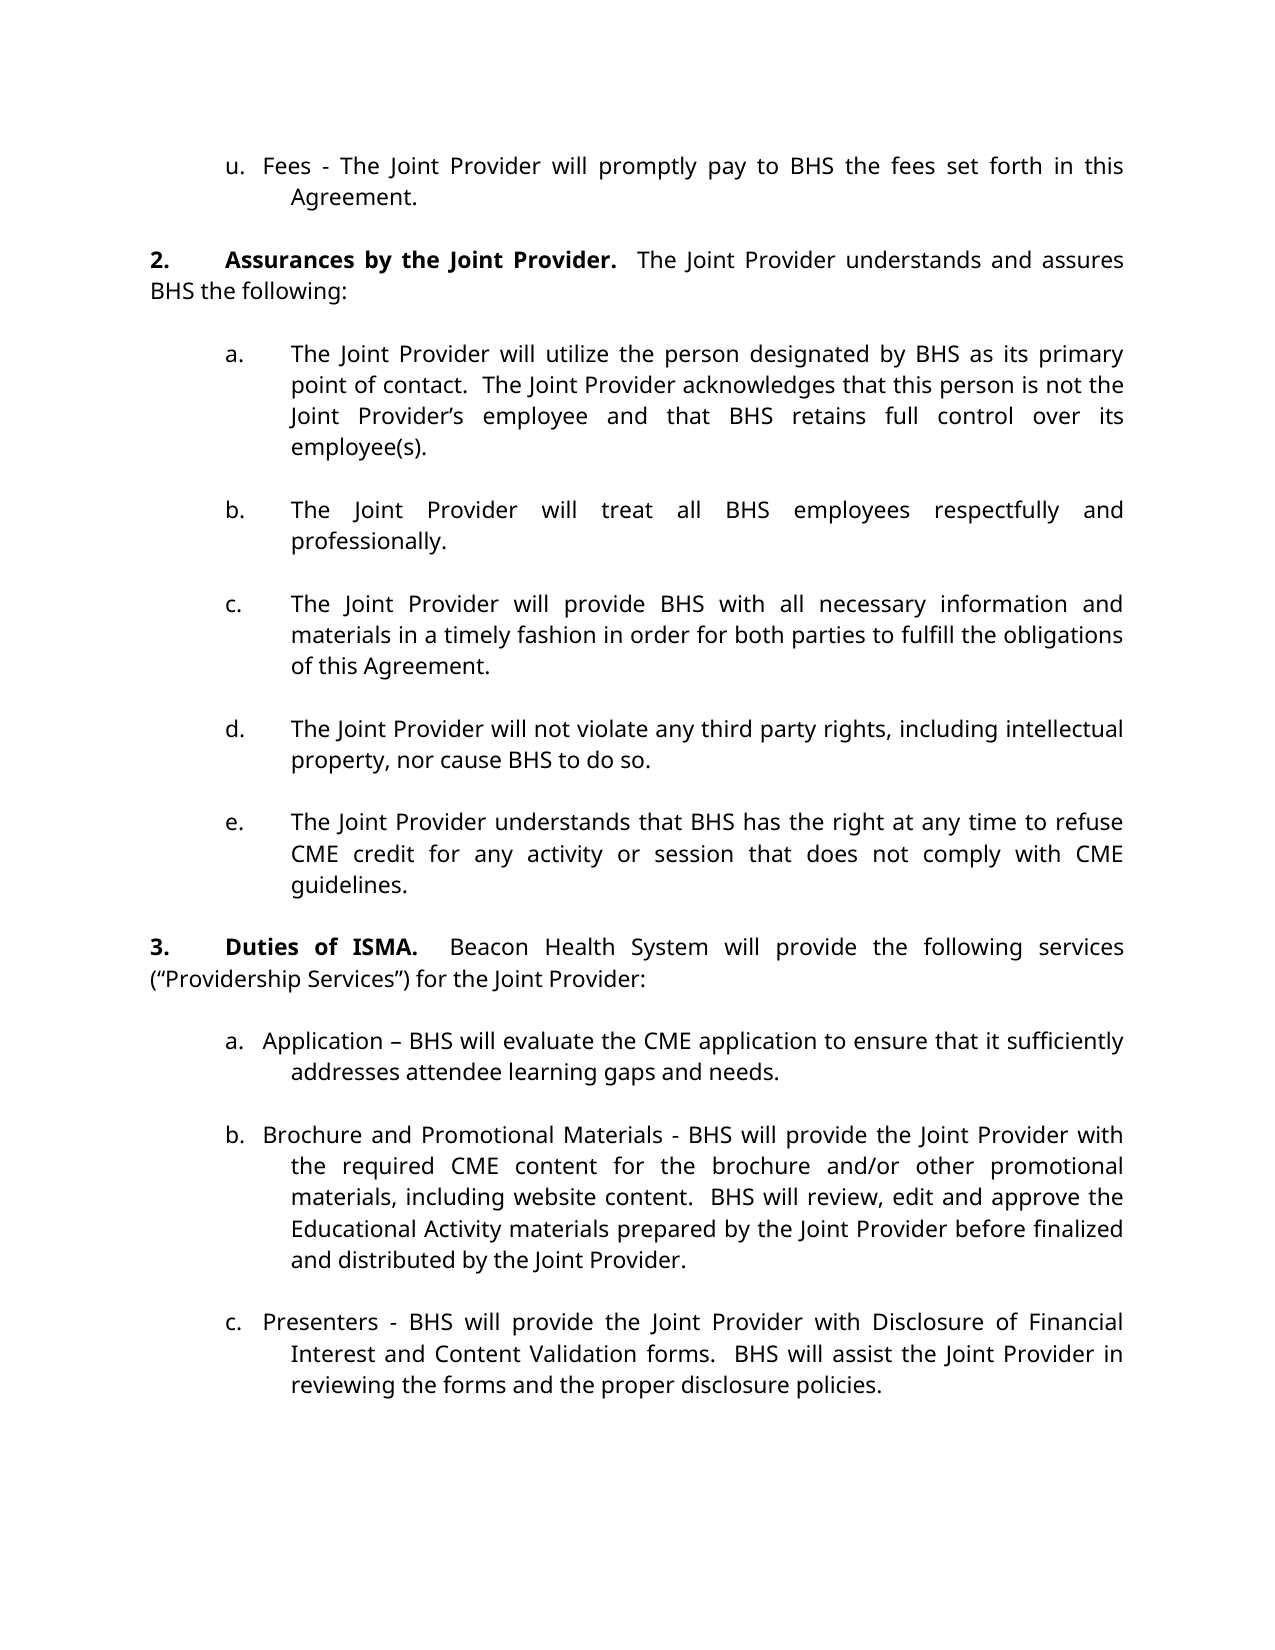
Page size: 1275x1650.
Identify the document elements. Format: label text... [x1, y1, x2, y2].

list Assurances by the Joint Provider. The Joint Provider understands and assures BHS the following: [150, 244, 1125, 306]
list Duties of ISMA. Beacon Health System will provide the following services (“Providership Services”) for the Joint Provider: [150, 931, 1125, 994]
list The Joint Provider will not violate any third party rights, including intellectual property, nor cause BHS to do so. [225, 712, 1125, 775]
list Presenters - BHS will provide the Joint Provider with Disclosure of Financial Interest and Content Validation forms. BHS will assist the Joint Provider in reviewing the forms and the proper disclosure policies. [225, 1306, 1125, 1400]
list Application – BHS will evaluate the CME application to ensure that it sufficiently addresses attendee learning gaps and needs. [225, 1025, 1125, 1087]
list Fees - The Joint Provider will promptly pay to BHS the fees set forth in this Agreement. [225, 150, 1125, 212]
list The Joint Provider will provide BHS with all necessary information and materials in a timely fashion in order for both parties to fulfill the obligations of this Agreement. [225, 587, 1125, 681]
list Brochure and Promotional Materials - BHS will provide the Joint Provider with the required CME content for the brochure and/or other promotional materials, including website content. BHS will review, edit and approve the Educational Activity materials prepared by the Joint Provider before finalized and distributed by the Joint Provider. [225, 1119, 1125, 1275]
list The Joint Provider will utilize the person designated by BHS as its primary point of contact. The Joint Provider acknowledges that this person is not the Joint Provider’s employee and that BHS retains full control over its employee(s). [225, 337, 1125, 462]
list The Joint Provider will treat all BHS employees respectfully and professionally. [225, 494, 1125, 556]
list The Joint Provider understands that BHS has the right at any time to refuse CME credit for any activity or session that does not comply with CME guidelines. [225, 806, 1125, 900]
